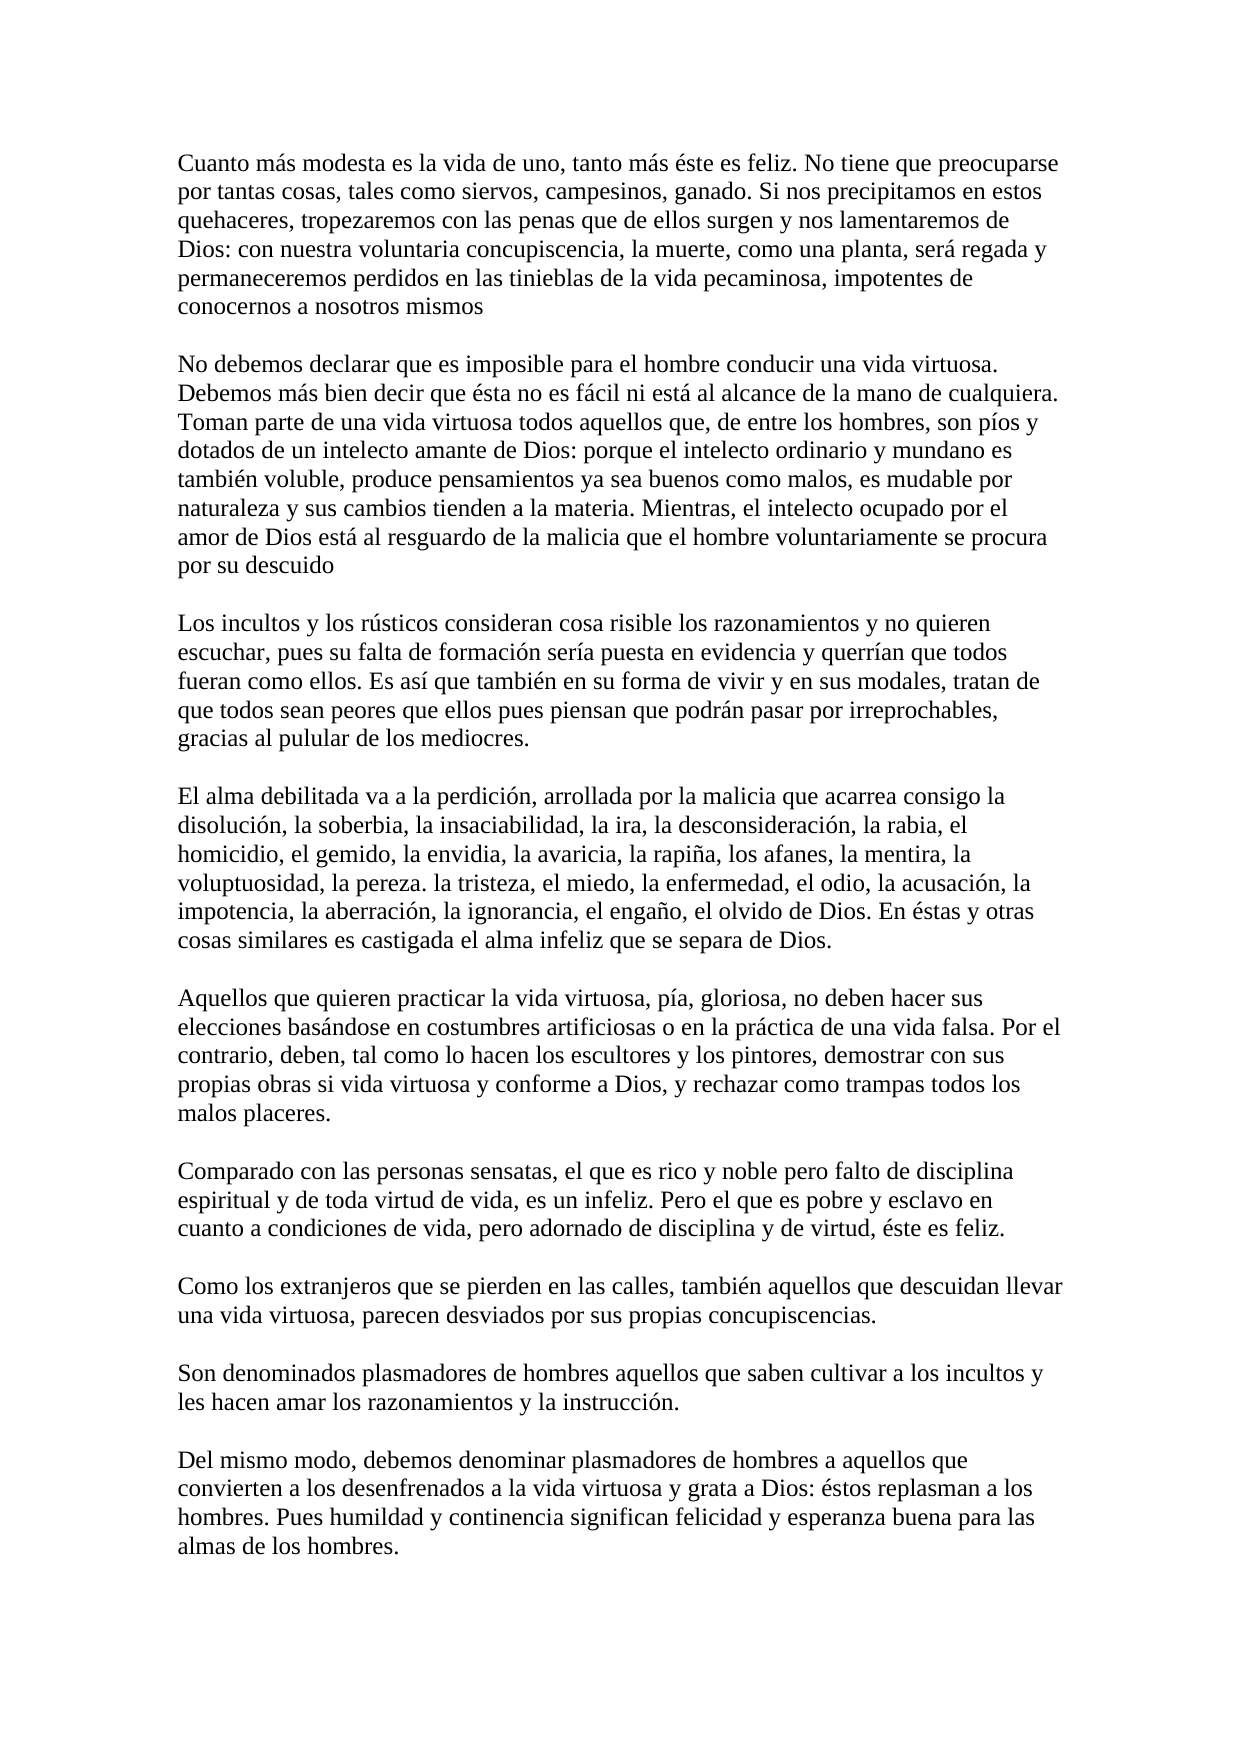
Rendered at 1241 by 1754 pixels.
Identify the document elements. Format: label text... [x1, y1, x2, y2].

text No debemos declarar que es imposible para el hombre conducir una vida virtuosa. Debemos más bien decir que ésta no es fácil ni está al alcance de la mano de cualquiera. Toman parte de una vida virtuosa todos aquellos que, de entre los hombres, son píos y dotados de un intelecto amante de Dios: porque el intelecto ordinario y mundano es también voluble, produce pensamientos ya sea buenos como malos, es mudable por naturaleza y sus cambios tienden a la materia. Mientras, el intelecto ocupado por el amor de Dios está al resguardo de la malicia que el hombre voluntariamente se procura por su descuido [177, 349, 1063, 579]
text Comparado con las personas sensatas, el que es rico y noble pero falto de disciplina espiritual y de toda virtud de vida, es un infeliz. Pero el que es pobre y esclavo en cuanto a condiciones de vida, pero adornado de disciplina y de virtud, éste es feliz. [177, 1156, 1063, 1242]
text Como los extranjeros que se pierden en las calles, también aquellos que descuidan llevar una vida virtuosa, parecen desviados por sus propias concupiscencias. [177, 1271, 1063, 1329]
text Los incultos y los rústicos consideran cosa risible los razonamientos y no quieren escuchar, pues su falta de formación sería puesta en evidencia y querrían que todos fueran como ellos. Es así que también en su forma de vivir y en sus modales, tratan de que todos sean peores que ellos pues piensan que podrán pasar por irreprochables, gracias al pulular de los mediocres. [177, 608, 1063, 752]
text Aquellos que quieren practicar la vida virtuosa, pía, gloriosa, no deben hacer sus elecciones basándose en costumbres artificiosas o en la práctica de una vida falsa. Por el contrario, deben, tal como lo hacen los escultores y los pintores, demostrar con sus propias obras si vida virtuosa y conforme a Dios, y rechazar como trampas todos los malos placeres. [177, 983, 1063, 1127]
text El alma debilitada va a la perdición, arrollada por la malicia que acarrea consigo la disolución, la soberbia, la insaciabilidad, la ira, la desconsideración, la rabia, el homicidio, el gemido, la envidia, la avaricia, la rapiña, los afanes, la mentira, la voluptuosidad, la pereza. la tristeza, el miedo, la enfermedad, el odio, la acusación, la impotencia, la aberración, la ignorancia, el engaño, el olvido de Dios. En éstas y otras cosas similares es castigada el alma infeliz que se separa de Dios. [177, 781, 1063, 954]
text Cuanto más modesta es la vida de uno, tanto más éste es feliz. No tiene que preocuparse por tantas cosas, tales como siervos, campesinos, ganado. Si nos precipitamos en estos quehaceres, tropezaremos con las penas que de ellos surgen y nos lamentaremos de Dios: con nuestra voluntaria concupiscencia, la muerte, como una planta, será regada y permaneceremos perdidos en las tinieblas de la vida pecaminosa, impotentes de conocernos a nosotros mismos [177, 148, 1063, 320]
text Del mismo modo, debemos denominar plasmadores de hombres a aquellos que convierten a los desenfrenados a la vida virtuosa y grata a Dios: éstos replasman a los hombres. Pues humildad y continencia significan felicidad y esperanza buena para las almas de los hombres. [177, 1445, 1063, 1560]
text Son denominados plasmadores de hombres aquellos que saben cultivar a los incultos y les hacen amar los razonamientos y la instrucción. [177, 1358, 1063, 1416]
